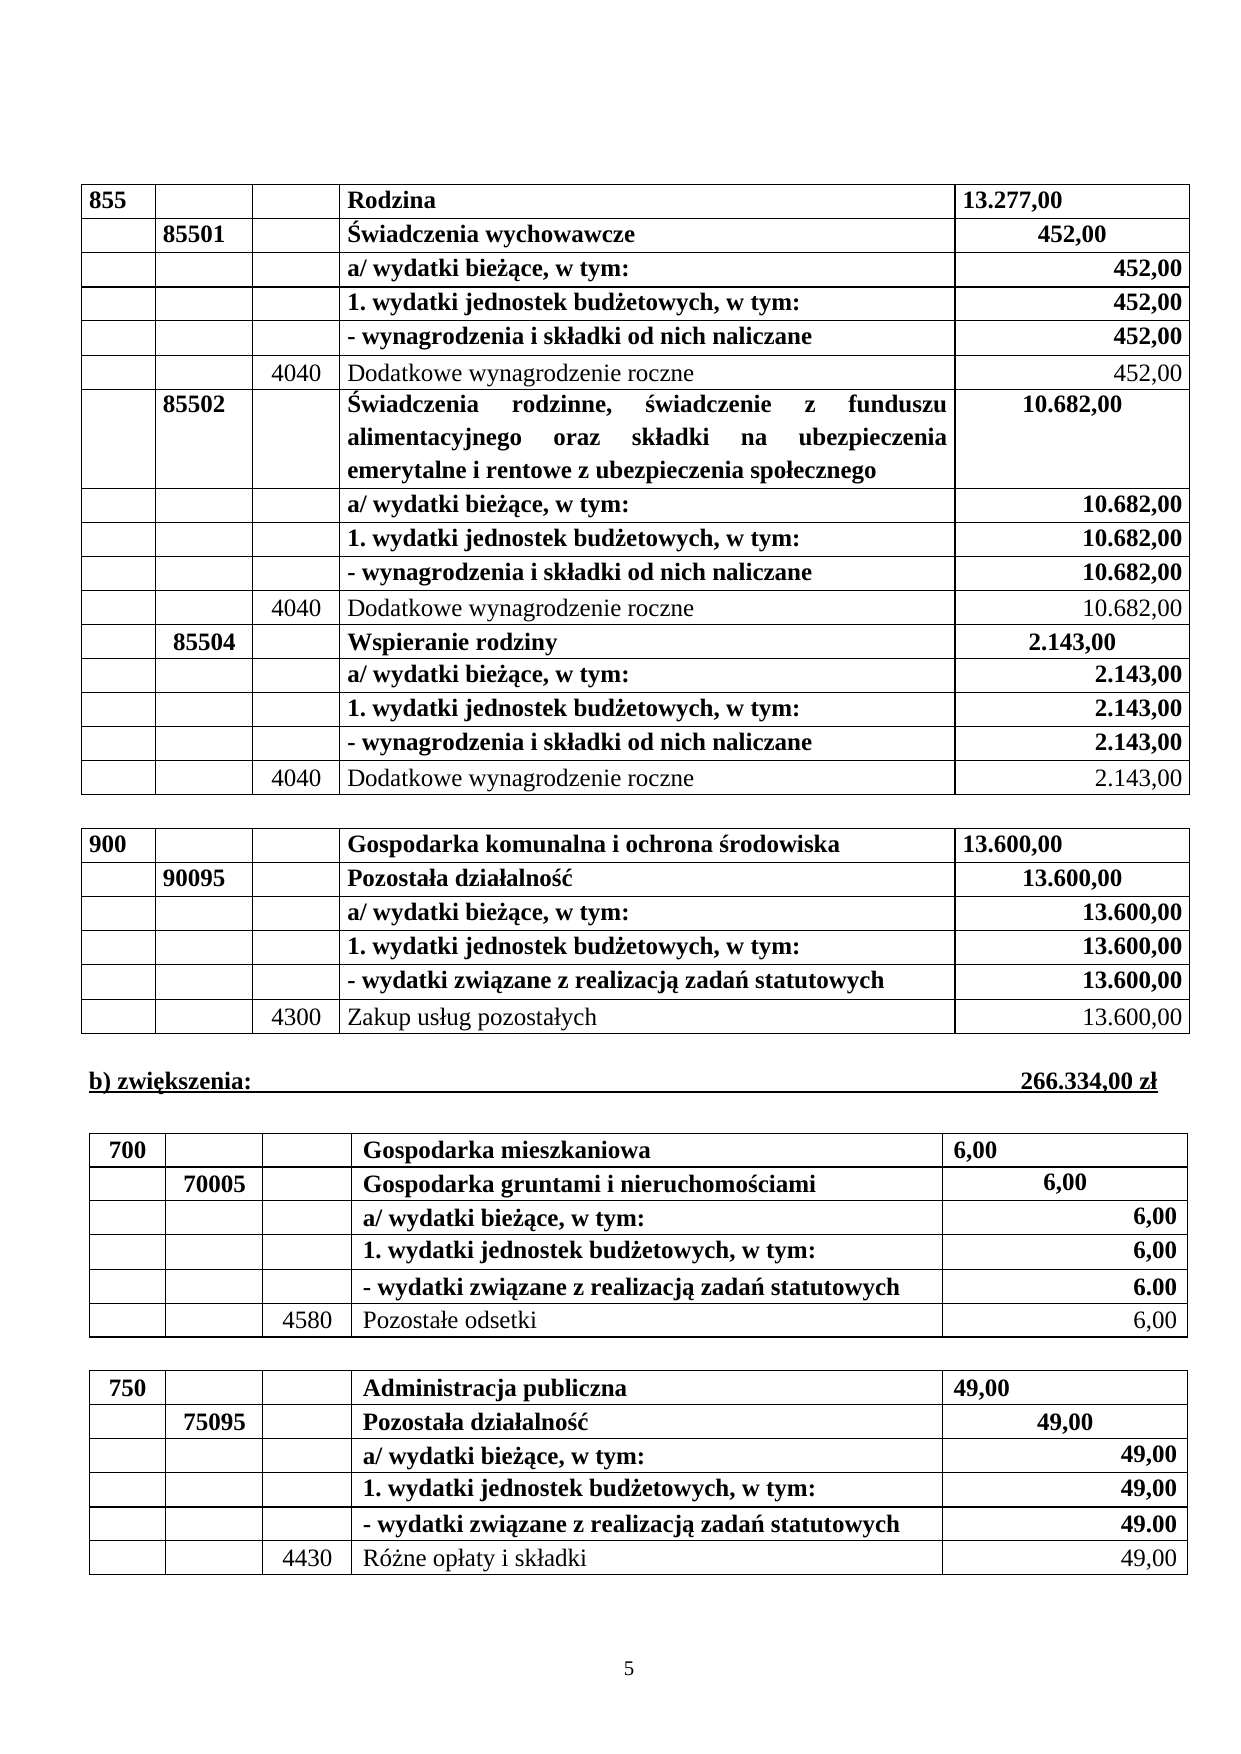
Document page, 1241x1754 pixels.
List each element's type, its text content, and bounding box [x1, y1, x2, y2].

table_header 855 [82, 185, 155, 218]
table_cell a/ wydatki bieżące, w tym: [340, 489, 954, 522]
table_cell 10.682,00 [956, 523, 1189, 556]
table_cell [253, 523, 339, 556]
table_cell 2.143,00 [956, 761, 1189, 794]
table_cell [90, 1473, 165, 1506]
table_cell [82, 288, 155, 320]
table_cell 6,00 [943, 1201, 1187, 1234]
table_cell [90, 1201, 165, 1234]
table_header 750 [90, 1371, 165, 1404]
table_cell [156, 489, 252, 522]
table_cell [90, 1439, 165, 1472]
table_cell [82, 693, 155, 726]
table_cell [253, 253, 339, 286]
table_header Gospodarka komunalna i ochrona środowiska [340, 829, 954, 862]
table_cell - wynagrodzenia i składki od nich naliczane [340, 557, 954, 590]
table_cell [253, 390, 339, 488]
table_cell 2.143,00 [956, 693, 1189, 726]
table_header [156, 829, 252, 862]
table_header [156, 185, 252, 218]
table_cell 4040 [253, 591, 339, 624]
table_cell [82, 253, 155, 286]
table_cell [82, 931, 155, 964]
table_cell [82, 390, 155, 488]
table_cell [156, 931, 252, 964]
table_cell [82, 625, 155, 658]
table_cell [156, 1000, 252, 1032]
table_cell [253, 897, 339, 930]
table_cell [156, 761, 252, 794]
table_cell [253, 965, 339, 998]
table_cell [166, 1304, 262, 1336]
table_cell [253, 489, 339, 522]
table_cell 2.143,00 [956, 625, 1189, 658]
table_cell [156, 659, 252, 692]
table_cell a/ wydatki bieżące, w tym: [340, 659, 954, 692]
table_cell [253, 219, 339, 252]
table_cell - wynagrodzenia i składki od nich naliczane [340, 727, 954, 760]
table_cell [156, 253, 252, 286]
table_cell [82, 591, 155, 624]
table_cell 452,00 [956, 356, 1189, 388]
table_header 13.600,00 [956, 829, 1189, 862]
table_cell [263, 1508, 351, 1540]
table_cell Dodatkowe wynagrodzenie roczne [340, 356, 954, 388]
table_cell [166, 1508, 262, 1540]
table_cell [263, 1473, 351, 1506]
table_cell 85501 [156, 219, 252, 252]
table_cell [156, 356, 252, 388]
table_cell [90, 1235, 165, 1268]
table_cell 90095 [156, 863, 252, 896]
table_cell [156, 288, 252, 320]
table_cell [156, 965, 252, 998]
table_cell Zakup usług pozostałych [340, 1000, 954, 1032]
table_cell Różne opłaty i składki [352, 1541, 942, 1574]
table_cell Świadczenia wychowawcze [340, 219, 954, 252]
table_cell [156, 557, 252, 590]
table_cell [166, 1473, 262, 1506]
table_cell a/ wydatki bieżące, w tym: [340, 897, 954, 930]
table_header [166, 1134, 262, 1166]
table_cell Świadczenia rodzinne, świadczenie z funduszu alimentacyjnego oraz składki na ubezpieczenia emerytalne i rentowe z ubezpieczenia społecznego [340, 390, 954, 488]
table_header 13.277,00 [956, 185, 1189, 218]
table_cell a/ wydatki bieżące, w tym: [352, 1201, 942, 1234]
table_cell [263, 1201, 351, 1234]
table_cell 4040 [253, 761, 339, 794]
table_cell a/ wydatki bieżące, w tym: [340, 253, 954, 286]
table_cell 452,00 [956, 288, 1189, 320]
table_cell [82, 863, 155, 896]
table_cell [82, 897, 155, 930]
table_cell [156, 591, 252, 624]
table_cell 13.600,00 [956, 863, 1189, 896]
table_cell Pozostała działalność [352, 1405, 942, 1438]
table_cell [82, 761, 155, 794]
table_cell [82, 965, 155, 998]
table_cell [82, 523, 155, 556]
table_cell [82, 356, 155, 388]
table_cell [253, 557, 339, 590]
table_cell - wydatki związane z realizacją zadań statutowych [340, 965, 954, 998]
table_header [253, 829, 339, 862]
table_cell Dodatkowe wynagrodzenie roczne [340, 761, 954, 794]
table_cell [82, 1000, 155, 1032]
table_cell [90, 1541, 165, 1574]
table_cell [253, 659, 339, 692]
table_cell 75095 [166, 1405, 262, 1438]
table_cell [90, 1168, 165, 1200]
table_cell 1. wydatki jednostek budżetowych, w tym: [340, 931, 954, 964]
table_cell Gospodarka gruntami i nieruchomościami [352, 1168, 942, 1200]
table_cell [166, 1201, 262, 1234]
table_cell 10.682,00 [956, 489, 1189, 522]
table_cell 2.143,00 [956, 727, 1189, 760]
table_cell [82, 659, 155, 692]
table_cell 1. wydatki jednostek budżetowych, w tym: [340, 523, 954, 556]
table_cell [263, 1235, 351, 1268]
table_cell [253, 625, 339, 658]
table_cell [253, 321, 339, 354]
table_cell 49,00 [943, 1439, 1187, 1472]
table_cell [156, 523, 252, 556]
table_cell 452,00 [956, 253, 1189, 286]
table_cell [263, 1405, 351, 1438]
table_cell 1. wydatki jednostek budżetowych, w tym: [340, 288, 954, 320]
table_cell [82, 727, 155, 760]
table_header Gospodarka mieszkaniowa [352, 1134, 942, 1166]
table_cell [90, 1270, 165, 1302]
table_cell 13.600,00 [956, 897, 1189, 930]
table_header 700 [90, 1134, 165, 1166]
table_cell 49,00 [943, 1473, 1187, 1506]
table_cell [263, 1168, 351, 1200]
table_header Administracja publiczna [352, 1371, 942, 1404]
table_cell [166, 1235, 262, 1268]
table_cell 1. wydatki jednostek budżetowych, w tym: [352, 1235, 942, 1268]
table_header 6,00 [943, 1134, 1187, 1166]
text b) zwiększenia: 266.334,00 zł [89, 1066, 1169, 1095]
table_cell [263, 1439, 351, 1472]
table_cell [166, 1541, 262, 1574]
table_cell [253, 693, 339, 726]
table_header [166, 1371, 262, 1404]
table_cell 2.143,00 [956, 659, 1189, 692]
table_cell 6,00 [943, 1304, 1187, 1336]
table_header [263, 1371, 351, 1404]
table_cell - wydatki związane z realizacją zadań statutowych [352, 1270, 942, 1302]
table_cell 6,00 [943, 1235, 1187, 1268]
table_cell [263, 1270, 351, 1302]
table_cell 452,00 [956, 321, 1189, 354]
table_cell 10.682,00 [956, 557, 1189, 590]
table_cell [166, 1270, 262, 1302]
table_cell 1. wydatki jednostek budżetowych, w tym: [340, 693, 954, 726]
table_header 49,00 [943, 1371, 1187, 1404]
table_cell 13.600,00 [956, 1000, 1189, 1032]
table_cell [82, 321, 155, 354]
table_cell 4040 [253, 356, 339, 388]
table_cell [340, 321, 954, 354]
table_cell [82, 557, 155, 590]
table_cell a/ wydatki bieżące, w tym: [352, 1439, 942, 1472]
table_cell 13.600,00 [956, 965, 1189, 998]
table_cell Wspieranie rodziny [340, 625, 954, 658]
table_cell 49.00 [943, 1508, 1187, 1540]
table_cell [90, 1304, 165, 1336]
table_cell 4300 [253, 1000, 339, 1032]
table_cell [253, 727, 339, 760]
table_cell 49,00 [943, 1405, 1187, 1438]
table_cell [156, 321, 252, 354]
table_cell 10.682,00 [956, 390, 1189, 488]
table_cell Dodatkowe wynagrodzenie roczne [340, 591, 954, 624]
table_cell [253, 931, 339, 964]
table_cell 4430 [263, 1541, 351, 1574]
table_cell [82, 219, 155, 252]
table_cell - wydatki związane z realizacją zadań statutowych [352, 1508, 942, 1540]
table_cell [90, 1508, 165, 1540]
table_cell 85504 [156, 625, 252, 658]
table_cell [352, 1473, 942, 1506]
table_cell [253, 863, 339, 896]
table_cell [156, 897, 252, 930]
table_cell 6,00 [943, 1168, 1187, 1200]
table_header [253, 185, 339, 218]
table_header Rodzina [340, 185, 954, 218]
table_cell [82, 489, 155, 522]
table_cell [156, 727, 252, 760]
table_cell Pozostała działalność [340, 863, 954, 896]
table_cell 4580 [263, 1304, 351, 1336]
table_cell 452,00 [956, 219, 1189, 252]
table_header 900 [82, 829, 155, 862]
table_cell [156, 693, 252, 726]
table_cell [253, 288, 339, 320]
table_cell [90, 1405, 165, 1438]
table_cell 13.600,00 [956, 931, 1189, 964]
table_cell Pozostałe odsetki [352, 1304, 942, 1336]
table_header [263, 1134, 351, 1166]
table_cell 6.00 [943, 1270, 1187, 1302]
table_cell [166, 1439, 262, 1472]
table_cell 49,00 [943, 1541, 1187, 1574]
table_cell 70005 [166, 1168, 262, 1200]
table_cell 85502 [156, 390, 252, 488]
table_cell 10.682,00 [956, 591, 1189, 624]
